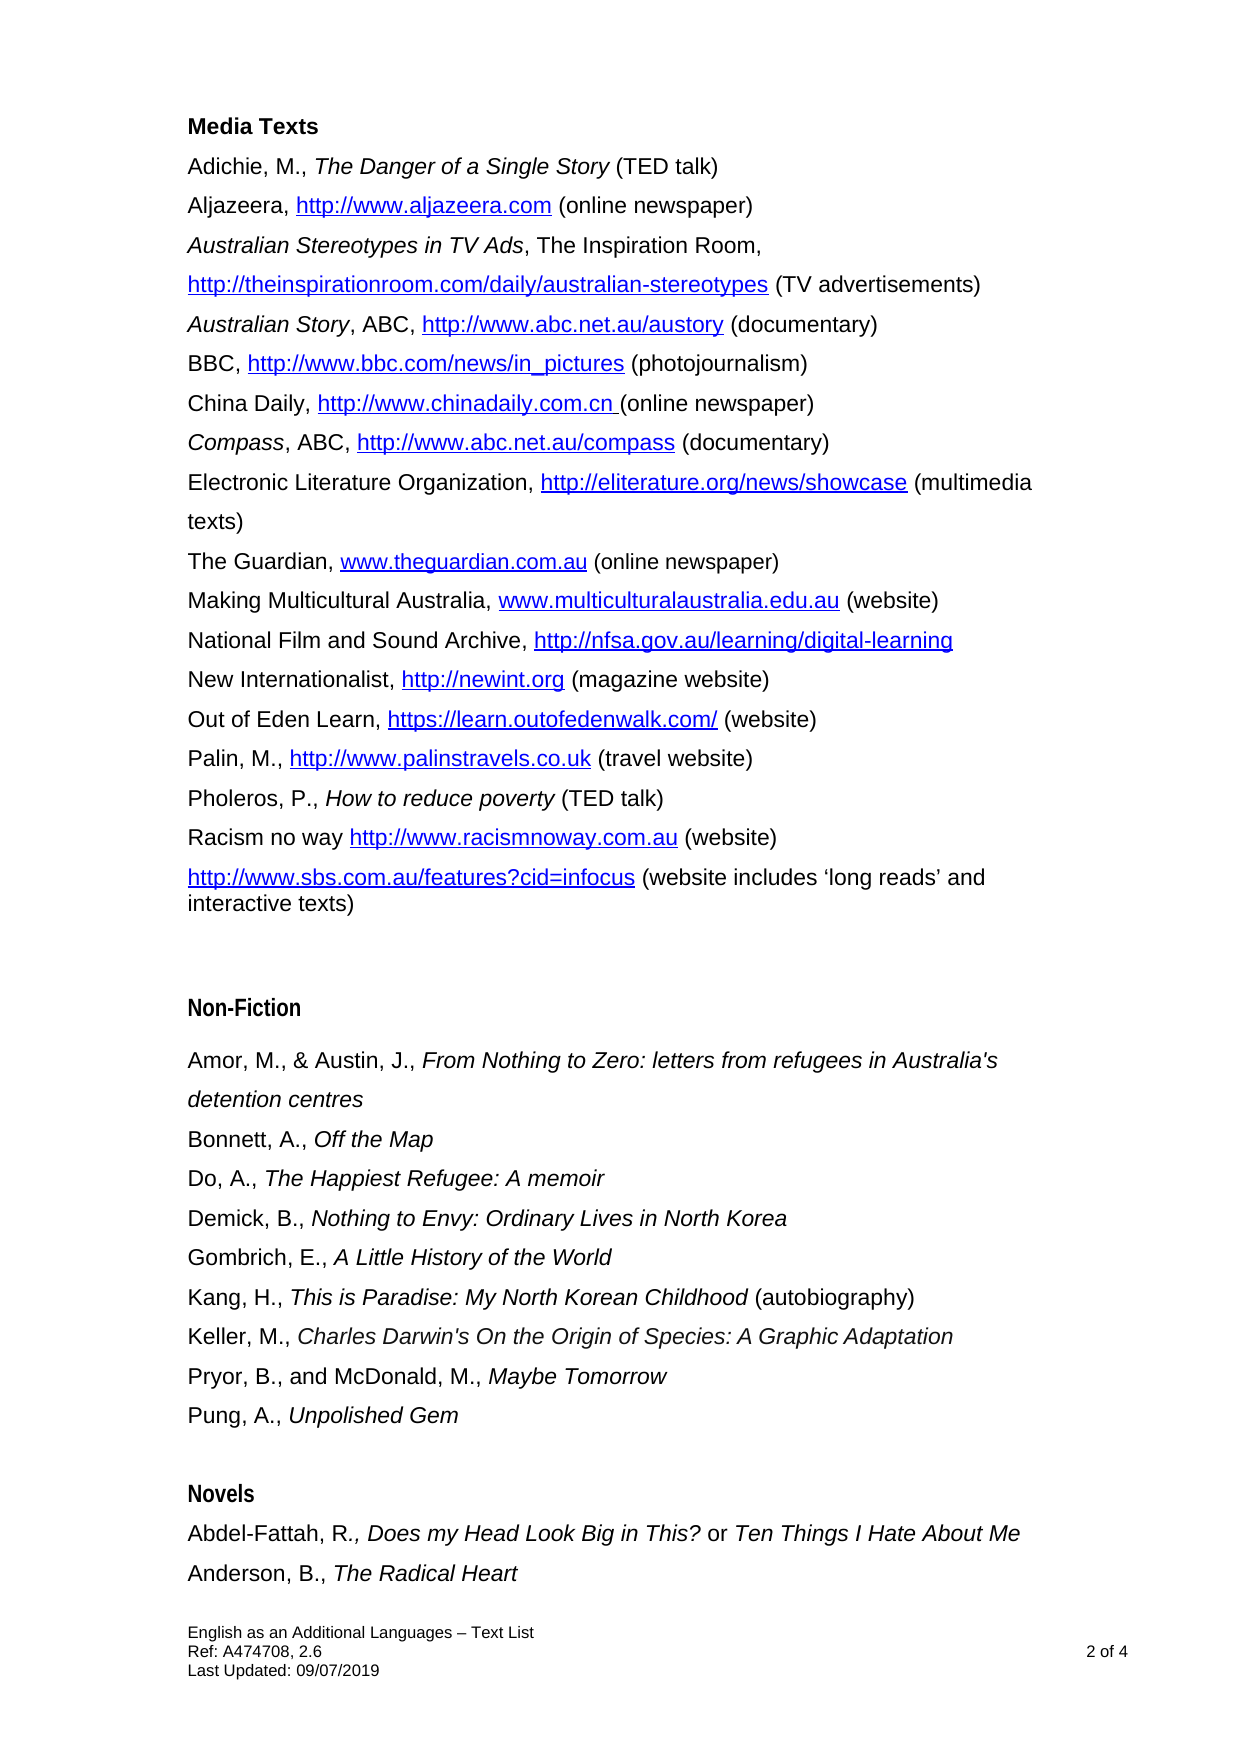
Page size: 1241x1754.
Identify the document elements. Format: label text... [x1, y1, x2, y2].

text Australian Story, ABC, http://www.abc.net.au/austory (documentary) [187, 311, 1053, 337]
text BBC, http://www.bbc.com/news/in_pictures (photojournalism) [187, 350, 1053, 377]
text Pholeros, P., How to reduce poverty (TED talk) [187, 784, 1053, 811]
text Electronic Literature Organization, http://eliterature.org/news/showcase (multimedia texts) [187, 469, 1053, 534]
text Pung, A., Unpolished Gem [187, 1402, 1053, 1428]
text Do, A., The Happiest Refugee: A memoir [187, 1165, 1053, 1192]
text Bonnett, A., Off the Map [187, 1126, 1053, 1152]
text China Daily, http://www.chinadaily.com.cn (online newspaper) [187, 390, 1053, 416]
text Australian Stereotypes in TV Ads, The Inspiration Room, http://theinspirationroom.com/daily/australian-stereotypes (TV advertisements) [187, 232, 1053, 298]
text Keller, M., Charles Darwin's On the Origin of Species: A Graphic Adaptation [187, 1323, 1053, 1349]
text Pryor, B., and McDonald, M., Maybe Tomorrow [187, 1363, 1053, 1389]
text New Internationalist, http://newint.org (magazine website) [187, 666, 1053, 692]
text Anderson, B., The Radical Heart [187, 1560, 1053, 1586]
text Demick, B., Nothing to Envy: Ordinary Lives in North Korea [187, 1205, 1053, 1231]
text Palin, M., http://www.palinstravels.co.uk (travel website) [187, 745, 1053, 771]
text Gombrich, E., A Little History of the World [187, 1244, 1053, 1271]
text Out of Eden Learn, https://learn.outofedenwalk.com/ (website) [187, 706, 1053, 732]
text Amor, M., & Austin, J., From Nothing to Zero: letters from refugees in Australia's detention centres [187, 1047, 1053, 1113]
text Novels [187, 1479, 1053, 1508]
text Making Multicultural Australia, www.multiculturalaustralia.edu.au (website) [187, 587, 1053, 613]
text Kang, H., This is Paradise: My North Korean Childhood (autobiography) [187, 1284, 1053, 1310]
text Media Texts [187, 113, 1053, 140]
text http://www.sbs.com.au/features?cid=infocus (website includes ‘long reads’ and interactive texts) [187, 863, 1053, 916]
text National Film and Sound Archive, http://nfsa.gov.au/learning/digital-learning [187, 627, 1053, 653]
text Adichie, M., The Danger of a Single Story (TED talk) [187, 153, 1053, 179]
text Non-Fiction [187, 993, 1053, 1022]
text Aljazeera, http://www.aljazeera.com (online newspaper) [187, 192, 1053, 219]
text The Guardian, www.theguardian.com.au (online newspaper) [187, 548, 1053, 574]
text Compass, ABC, http://www.abc.net.au/compass (documentary) [187, 429, 1053, 456]
text Abdel-Fattah, R., Does my Head Look Big in This? or Ten Things I Hate About Me [187, 1520, 1053, 1547]
text Racism no way http://www.racismnoway.com.au (website) [187, 824, 1053, 850]
